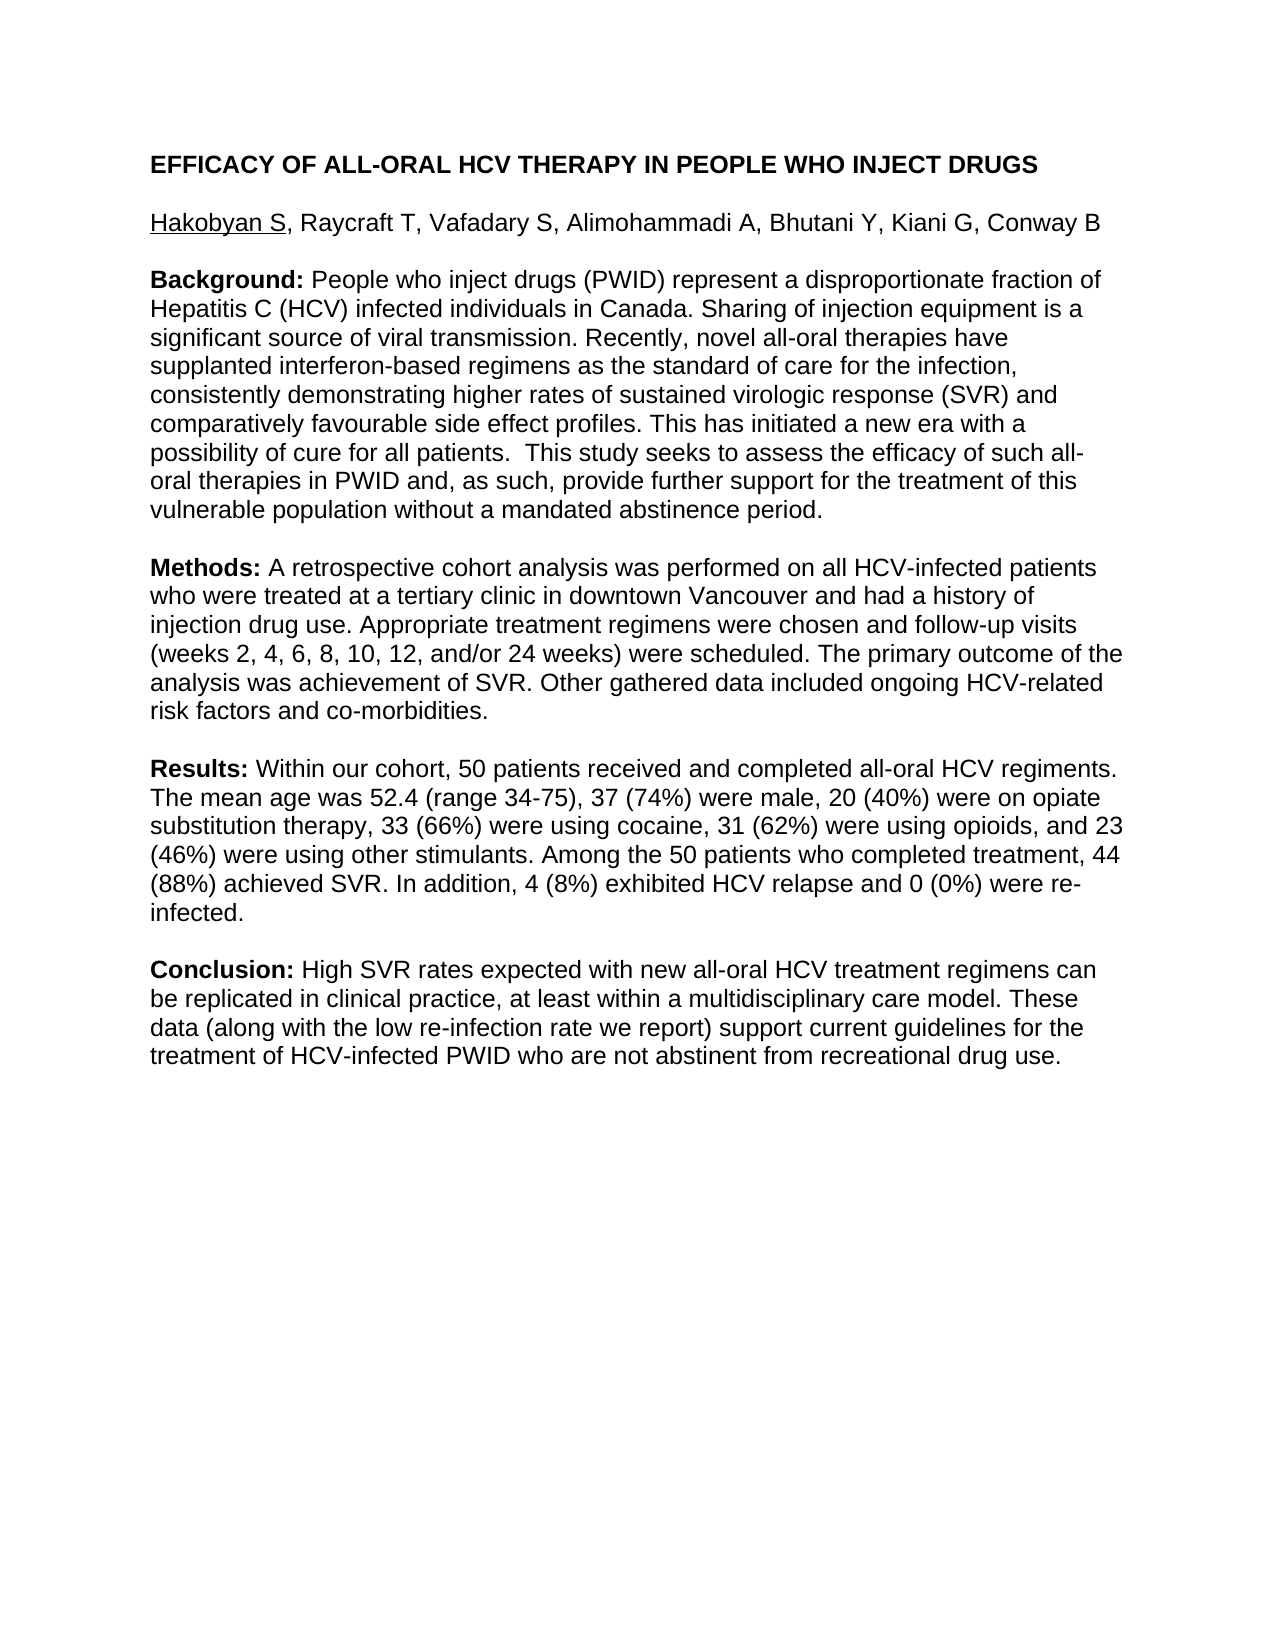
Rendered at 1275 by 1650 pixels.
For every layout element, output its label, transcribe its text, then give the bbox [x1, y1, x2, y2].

text Background: People who inject drugs (PWID) represent a disproportionate fraction of Hepatitis C (HCV) infected individuals in Canada. Sharing of injection equipment is a significant source of viral transmission. Recently, novel all-oral therapies have supplanted interferon-based regimens as the standard of care for the infection, consistently demonstrating higher rates of sustained virologic response (SVR) and comparatively favourable side effect profiles. This has initiated a new era with a possibility of cure for all patients. This study seeks to assess the efficacy of such all-oral therapies in PWID and, as such, provide further support for the treatment of this vulnerable population without a mandated abstinence period. [150, 265, 1125, 524]
text Methods: A retrospective cohort analysis was performed on all HCV-infected patients who were treated at a tertiary clinic in downtown Vancouver and had a history of injection drug use. Appropriate treatment regimens were chosen and follow-up visits (weeks 2, 4, 6, 8, 10, 12, and/or 24 weeks) were scheduled. The primary outcome of the analysis was achievement of SVR. Other gathered data included ongoing HCV-related risk factors and co-morbidities. [150, 552, 1125, 725]
text EFFICACY OF ALL-ORAL HCV THERAPY IN PEOPLE WHO INJECT DRUGS [150, 150, 1125, 179]
text Results: Within our cohort, 50 patients received and completed all-oral HCV regiments. The mean age was 52.4 (range 34-75), 37 (74%) were male, 20 (40%) were on opiate substitution therapy, 33 (66%) were using cocaine, 31 (62%) were using opioids, and 23 (46%) were using other stimulants. Among the 50 patients who completed treatment, 44 (88%) achieved SVR. In addition, 4 (8%) exhibited HCV relapse and 0 (0%) were re-infected. [150, 754, 1125, 926]
text Hakobyan S, Raycraft T, Vafadary S, Alimohammadi A, Bhutani Y, Kiani G, Conway B [150, 207, 1125, 236]
text Conclusion: High SVR rates expected with new all-oral HCV treatment regimens can be replicated in clinical practice, at least within a multidisciplinary care model. These data (along with the low re-infection rate we report) support current guidelines for the treatment of HCV-infected PWID who are not abstinent from recreational drug use. [150, 955, 1125, 1070]
